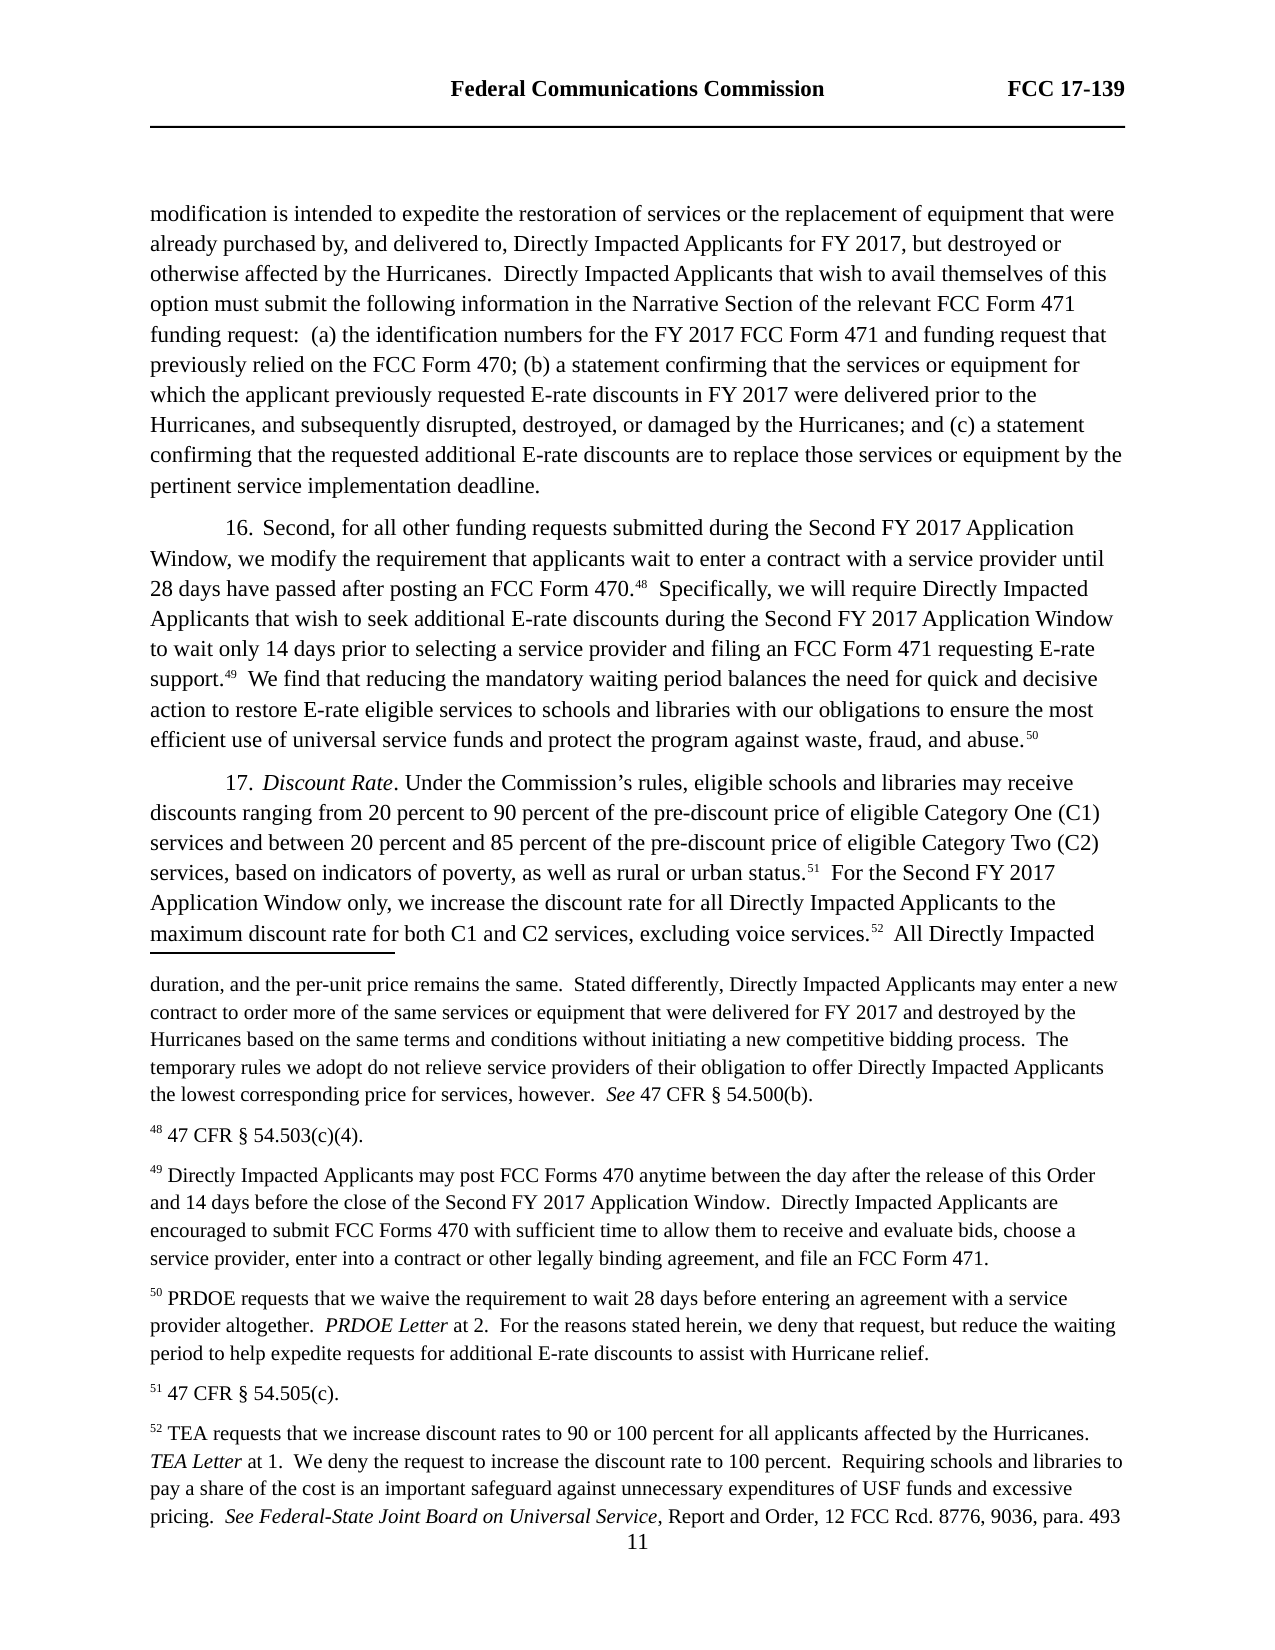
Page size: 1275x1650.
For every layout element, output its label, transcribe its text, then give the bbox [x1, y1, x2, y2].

text First, a Directly Impacted Applicant may submit an FCC Form 471 during the Second FY 2017 Application Window requesting E-rate discounts without initiating a new competitive bidding process for the requested services or equipment if the Directly Impacted Applicant: (a) has already sought bids for the services or equipment by posting an FCC Form 470; (b) received a Funding Commitment Decision Letter (FCDL) from USAC approving an FY 2017 funding request that relied on that FCC Form 470, or has such an FY 2017 funding request pending; and (c) requests additional E-rate discounts during the Second FY 2017 Application Window to purchase the same services or equipment on substantially similar terms and conditions as the contract originated by the existing FCC Form 470. This modification is intended to expedite the restoration of services or the replacement of equipment that were already purchased by, and delivered to, Directly Impacted Applicants for FY 2017, but destroyed or otherwise affected by the Hurricanes. Directly Impacted Applicants that wish to avail themselves of this option must submit the following information in the Narrative Section of the relevant FCC Form 471 funding request: (a) the identification numbers for the FY 2017 FCC Form 471 and funding request that previously relied on the FCC Form 470; (b) a statement confirming that the services or equipment for which the applicant previously requested E-rate discounts in FY 2017 were delivered prior to the Hurricanes, and subsequently disrupted, destroyed, or damaged by the Hurricanes; and (c) a statement confirming that the requested additional E-rate discounts are to replace those services or equipment by the pertinent service implementation deadline. [150, 200, 1125, 498]
text Discount Rate. Under the Commission’s rules, eligible schools and libraries may receive discounts ranging from 20 percent to 90 percent of the pre-discount price of eligible Category One (C1) services and between 20 percent and 85 percent of the pre-discount price of eligible Category Two (C2) services, based on indicators of poverty, as well as rural or urban status. For the Second FY 2017 Application Window only, we increase the discount rate for all Directly Impacted Applicants to the maximum discount rate for both C1 and C2 services, excluding voice services. All Directly Impacted Applicants will, therefore, receive a 90 percent discount for C1 services, other than voices services, and an 85 percent discount for C2 services for these requests. We conclude that increasing the discount rate for Directly Impacted Applicants will provide needed funding to immediately assist such applicants with restoring E-rate eligible services. [150, 769, 1125, 946]
text Second, for all other funding requests submitted during the Second FY 2017 Application Window, we modify the requirement that applicants wait to enter a contract with a service provider until 28 days have passed after posting an FCC Form 470. Specifically, we will require Directly Impacted Applicants that wish to seek additional E-rate discounts during the Second FY 2017 Application Window to wait only 14 days prior to selecting a service provider and filing an FCC Form 471 requesting E-rate support. We find that reducing the mandatory waiting period balances the need for quick and decisive action to restore E-rate eligible services to schools and libraries with our obligations to ensure the most efficient use of universal service funds and protect the program against waste, fraud, and abuse. [150, 514, 1125, 752]
